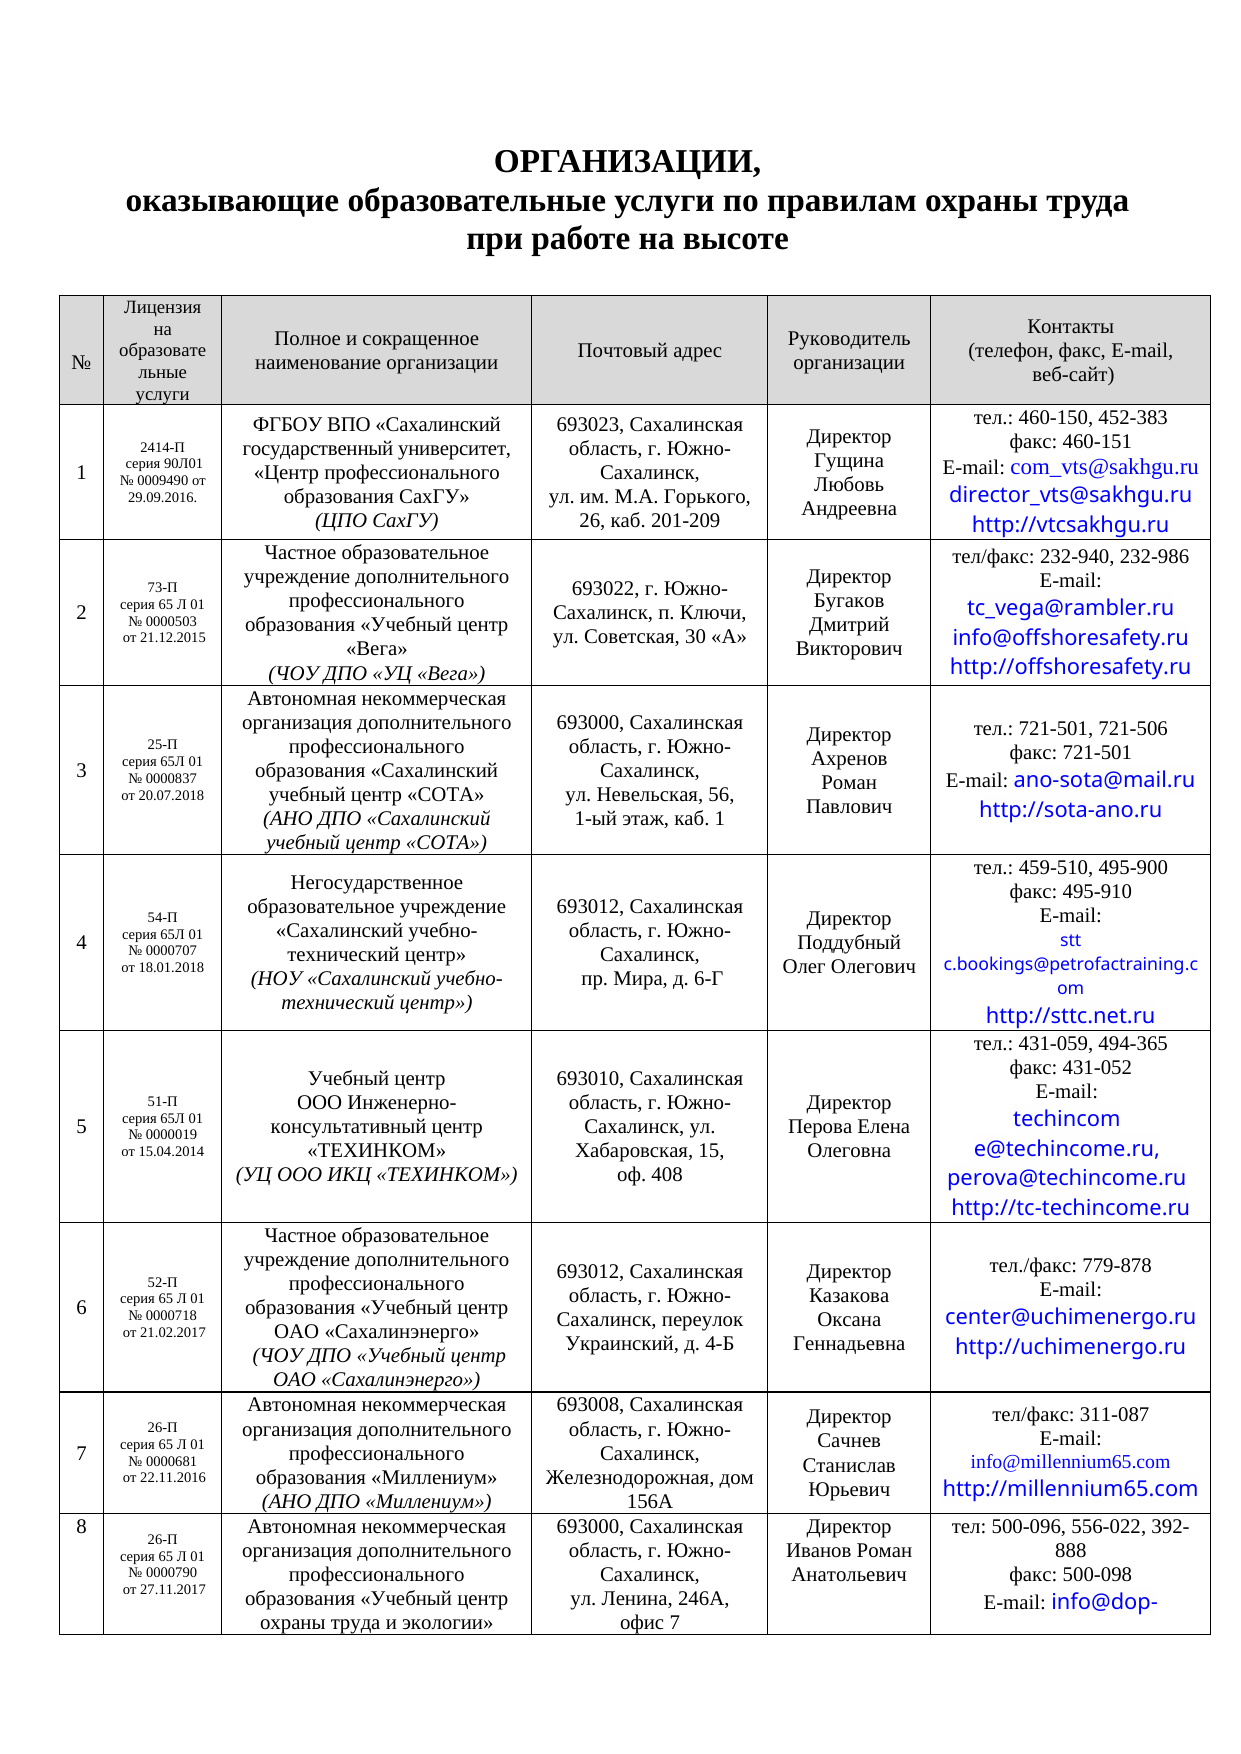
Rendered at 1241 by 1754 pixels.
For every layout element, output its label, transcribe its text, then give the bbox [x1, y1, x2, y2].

table_cell 25-П серия 65Л 01 № 0000837 от 20.07.2018 [104, 686, 221, 854]
table_cell ФГБОУ ВПО «Сахалинский государственный университет, «Центр профессионального образования СахГУ» (ЦПО СахГУ) [222, 405, 531, 539]
table_cell Директор Казакова Оксана Геннадьевна [768, 1223, 930, 1391]
table_cell Директор Перова Елена Олеговна [768, 1031, 930, 1222]
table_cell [532, 1514, 767, 1634]
table_cell тел.: 431-059, 494-365 факс: 431-052 E-mail: techincome@techincome.ru, perova@techincome.ru http://tc-techincome.ru [931, 1031, 1210, 1222]
table_cell Директор Ахренов Роман Павлович [768, 686, 930, 854]
table_cell Автономная некоммерческая организация дополнительного профессионального образования «Миллениум» (АНО ДПО «Миллениум») [222, 1393, 531, 1513]
table_header Почтовый адрес [532, 296, 767, 404]
table_cell 6 [60, 1223, 103, 1391]
table_cell 5 [60, 1031, 103, 1222]
table_cell Негосударственное образовательное учреждение «Сахалинский учебно-технический центр» (НОУ «Сахалинский учебно-технический центр») [222, 855, 531, 1029]
table_cell 1 [60, 405, 103, 539]
table_cell 693010, Сахалинская область, г. Южно-Сахалинск, ул. Хабаровская, 15, оф. 408 [532, 1031, 767, 1222]
table_cell 693008, Сахалинская область, г. Южно-Сахалинск, Железнодорожная, дом 156А [532, 1393, 767, 1513]
table_cell тел.: 721-501, 721-506 факс: 721-501 E-mail: ano-sota@mail.ru http://sota-ano.ru [931, 686, 1210, 854]
table_cell 8 [60, 1514, 103, 1634]
table_cell 7 [60, 1393, 103, 1513]
table_cell 2414-П серия 90Л01 № 0009490 от 29.09.2016. [104, 405, 221, 539]
table_cell 693022, г. Южно-Сахалинск, п. Ключи, ул. Советская, 30 «А» [532, 540, 767, 684]
table_cell тел.: 459-510, 495-900 факс: 495-910 E-mail: sttc.bookings@petrofactraining.com http://sttc.net.ru [931, 855, 1210, 1029]
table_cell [222, 1514, 531, 1634]
table_cell 3 [60, 686, 103, 854]
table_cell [768, 1514, 930, 1634]
table_header Руководитель организации [768, 296, 930, 404]
table_cell 693000, Сахалинская область, г. Южно-Сахалинск, ул. Невельская, 56, 1-ый этаж, каб. 1 [532, 686, 767, 854]
text ОРГАНИЗАЦИИ, [103, 142, 1152, 180]
table_header Полное и сокращенное наименование организации [222, 296, 531, 404]
table_cell 693012, Сахалинская область, г. Южно-Сахалинск, переулок Украинский, д. 4-Б [532, 1223, 767, 1391]
table_cell Директор Поддубный Олег Олегович [768, 855, 930, 1029]
table_cell 693012, Сахалинская область, г. Южно-Сахалинск, пр. Мира, д. 6-Г [532, 855, 767, 1029]
table_cell Учебный центр ООО Инженерно-консультативный центр «ТЕХИНКОМ» (УЦ ООО ИКЦ «ТЕХИНКОМ») [222, 1031, 531, 1222]
table_cell тел/факс: 232-940, 232-986 E-mail: tc_vega@rambler.ru info@offshoresafety.ru http://offshoresafety.ru [931, 540, 1210, 684]
table_cell Директор Бугаков Дмитрий Викторович [768, 540, 930, 684]
table_cell 52-П серия 65 Л 01 № 0000718 от 21.02.2017 [104, 1223, 221, 1391]
table_cell 73-П серия 65 Л 01 № 0000503 от 21.12.2015 [104, 540, 221, 684]
text оказывающие образовательные услуги по правилам охраны труда при работе на высоте [103, 180, 1152, 257]
table_cell 51-П серия 65Л 01 № 0000019 от 15.04.2014 [104, 1031, 221, 1222]
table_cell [931, 1514, 1210, 1634]
table_cell тел.: 460-150, 452-383 факс: 460-151 E-mail: com_vts@sakhgu.ru director_vts@sakhgu.ru http://vtcsakhgu.ru [931, 405, 1210, 539]
table_cell Директор Гущина Любовь Андреевна [768, 405, 930, 539]
table_cell Частное образовательное учреждение дополнительного профессионального образования «Учебный центр ОАО «Сахалинэнерго» (ЧОУ ДПО «Учебный центр ОАО «Сахалинэнерго») [222, 1223, 531, 1391]
table_cell 693023, Сахалинская область, г. Южно-Сахалинск, ул. им. М.А. Горького, 26, каб. 201-209 [532, 405, 767, 539]
table_cell Автономная некоммерческая организация дополнительного профессионального образования «Сахалинский учебный центр «СОТА» (АНО ДПО «Сахалинский учебный центр «СОТА») [222, 686, 531, 854]
table_cell 4 [60, 855, 103, 1029]
table_cell 2 [60, 540, 103, 684]
table_header Контакты (телефон, факс, E-mail, веб-сайт) [931, 296, 1210, 404]
table_cell тел/факc: 311-087 E-mail: info@millennium65.com http://millennium65.com [931, 1393, 1210, 1513]
table_cell Частное образовательное учреждение дополнительного профессионального образования «Учебный центр «Вега» (ЧОУ ДПО «УЦ «Вега») [222, 540, 531, 684]
table_cell тел./факс: 779-878 E-mail: center@uchimenergo.ru http://uchimenergo.ru [931, 1223, 1210, 1391]
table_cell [104, 1514, 221, 1634]
table_header Лицензия на образовательные услуги [104, 296, 221, 404]
table_cell 54-П серия 65Л 01 № 0000707 от 18.01.2018 [104, 855, 221, 1029]
table_cell Директор Сачнев Станислав Юрьевич [768, 1393, 930, 1513]
table_cell 26-П серия 65 Л 01 № 0000681 от 22.11.2016 [104, 1393, 221, 1513]
table_header № [60, 296, 103, 404]
